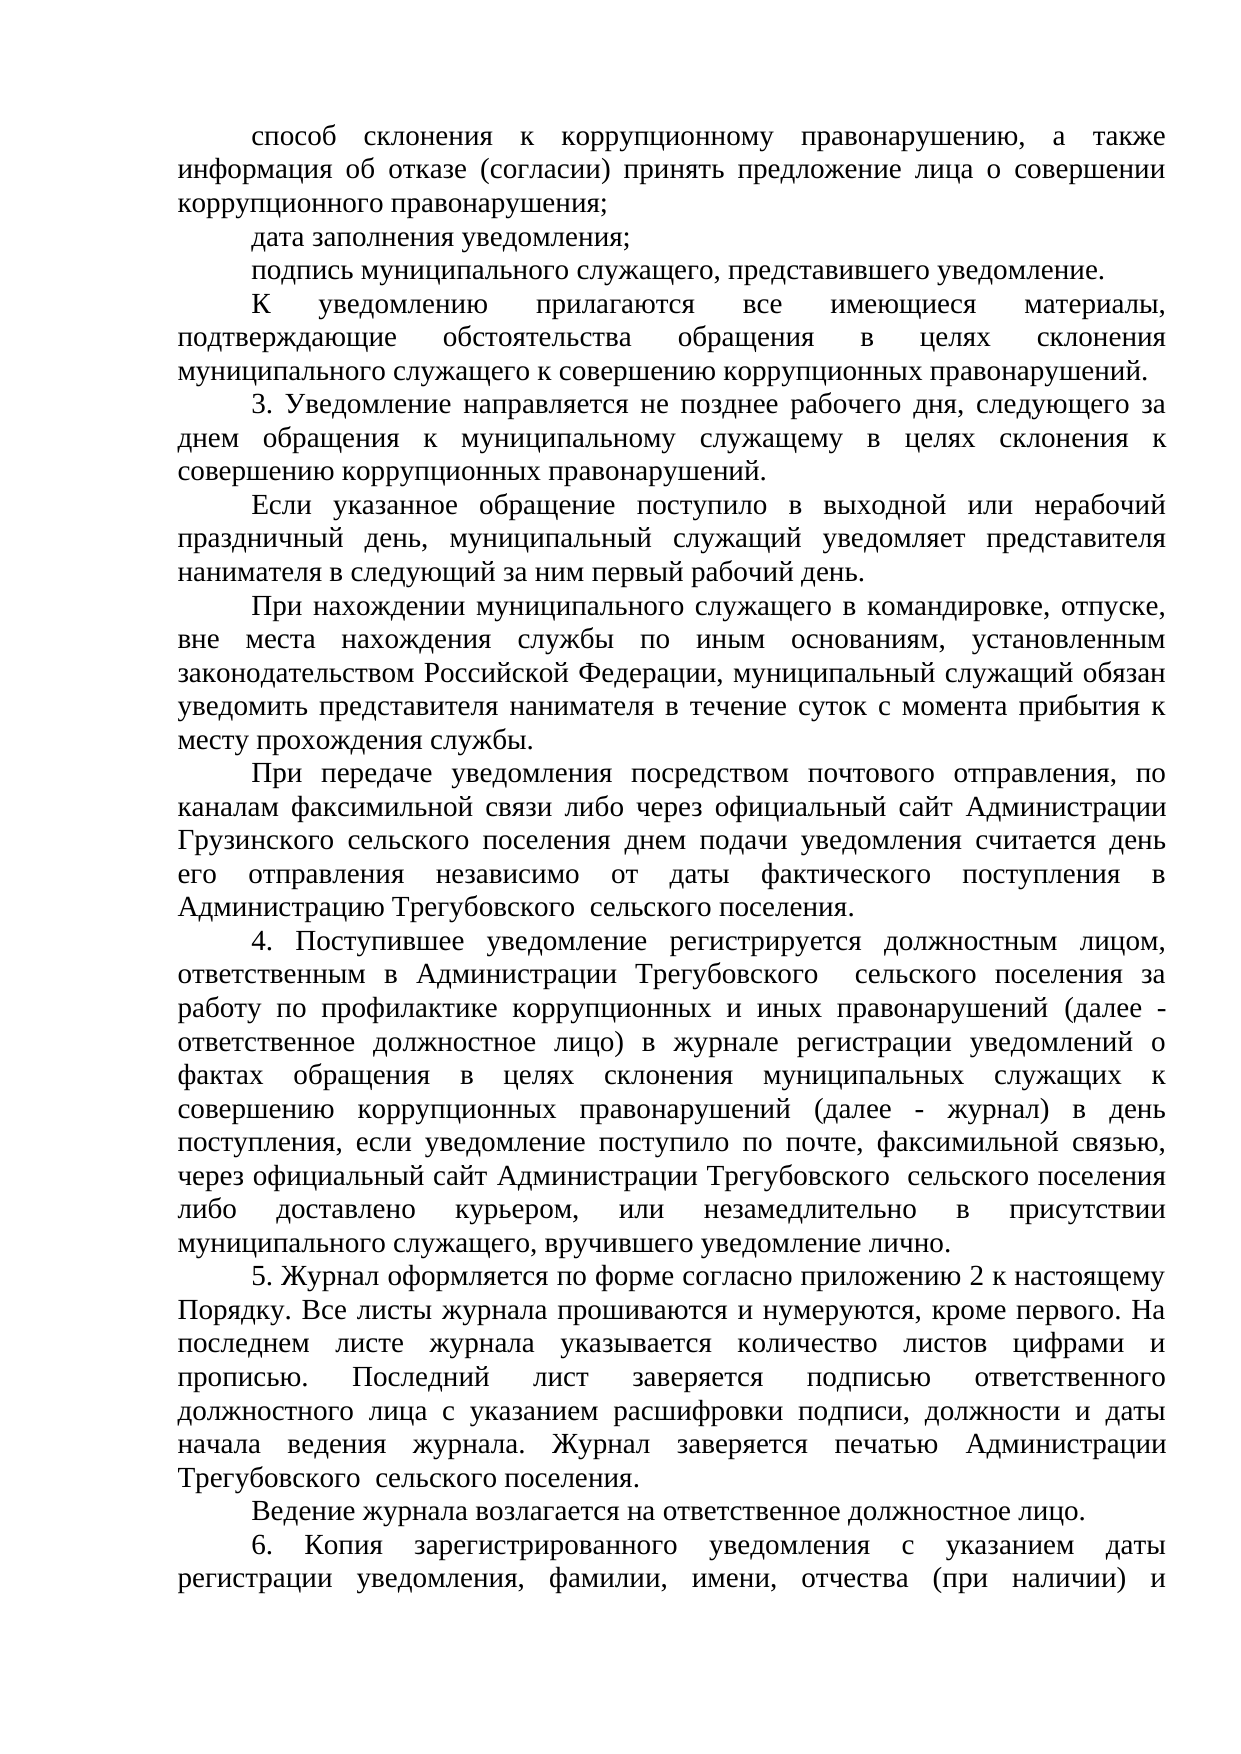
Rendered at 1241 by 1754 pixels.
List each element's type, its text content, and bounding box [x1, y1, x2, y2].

text 3. Уведомление направляется не позднее рабочего дня, следующего за днем обращения к муниципальному служащему в целях склонения к совершению коррупционных правонарушений. [177, 386, 1167, 487]
text подпись муниципального служащего, представившего уведомление. [177, 252, 1167, 286]
text К уведомлению прилагаются все имеющиеся материалы, подтверждающие обстоятельства обращения в целях склонения муниципального служащего к совершению коррупционных правонарушений. [177, 286, 1167, 386]
text способ склонения к коррупционному правонарушению, а также информация об отказе (согласии) принять предложение лица о совершении коррупционного правонарушения; [177, 118, 1167, 219]
text При передаче уведомления посредством почтового отправления, по каналам факсимильной связи либо через официальный сайт Администрации Грузинского сельского поселения днем подачи уведомления считается день его отправления независимо от даты фактического поступления в Администрацию Трегубовского сельского поселения. [177, 755, 1167, 923]
text 5. Журнал оформляется по форме согласно приложению 2 к настоящему Порядку. Все листы журнала прошиваются и нумеруются, кроме первого. На последнем листе журнала указывается количество листов цифрами и прописью. Последний лист заверяется подписью ответственного должностного лица с указанием расшифровки подписи, должности и даты начала ведения журнала. Журнал заверяется печатью Администрации Трегубовского сельского поселения. [177, 1258, 1167, 1493]
text дата заполнения уведомления; [177, 219, 1167, 252]
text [177, 1527, 1167, 1594]
text 4. Поступившее уведомление регистрируется должностным лицом, ответственным в Администрации Трегубовского сельского поселения за работу по профилактике коррупционных и иных правонарушений (далее - ответственное должностное лицо) в журнале регистрации уведомлений о фактах обращения в целях склонения муниципальных служащих к совершению коррупционных правонарушений (далее - журнал) в день поступления, если уведомление поступило по почте, факсимильной связью, через официальный сайт Администрации Трегубовского сельского поселения либо доставлено курьером, или незамедлительно в присутствии муниципального служащего, вручившего уведомление лично. [177, 923, 1167, 1258]
text Если указанное обращение поступило в выходной или нерабочий праздничный день, муниципальный служащий уведомляет представителя нанимателя в следующий за ним первый рабочий день. [177, 487, 1167, 588]
text При нахождении муниципального служащего в командировке, отпуске, вне места нахождения службы по иным основаниям, установленным законодательством Российской Федерации, муниципальный служащий обязан уведомить представителя нанимателя в течение суток с момента прибытия к месту прохождения службы. [177, 588, 1167, 755]
text Ведение журнала возлагается на ответственное должностное лицо. [177, 1493, 1167, 1527]
